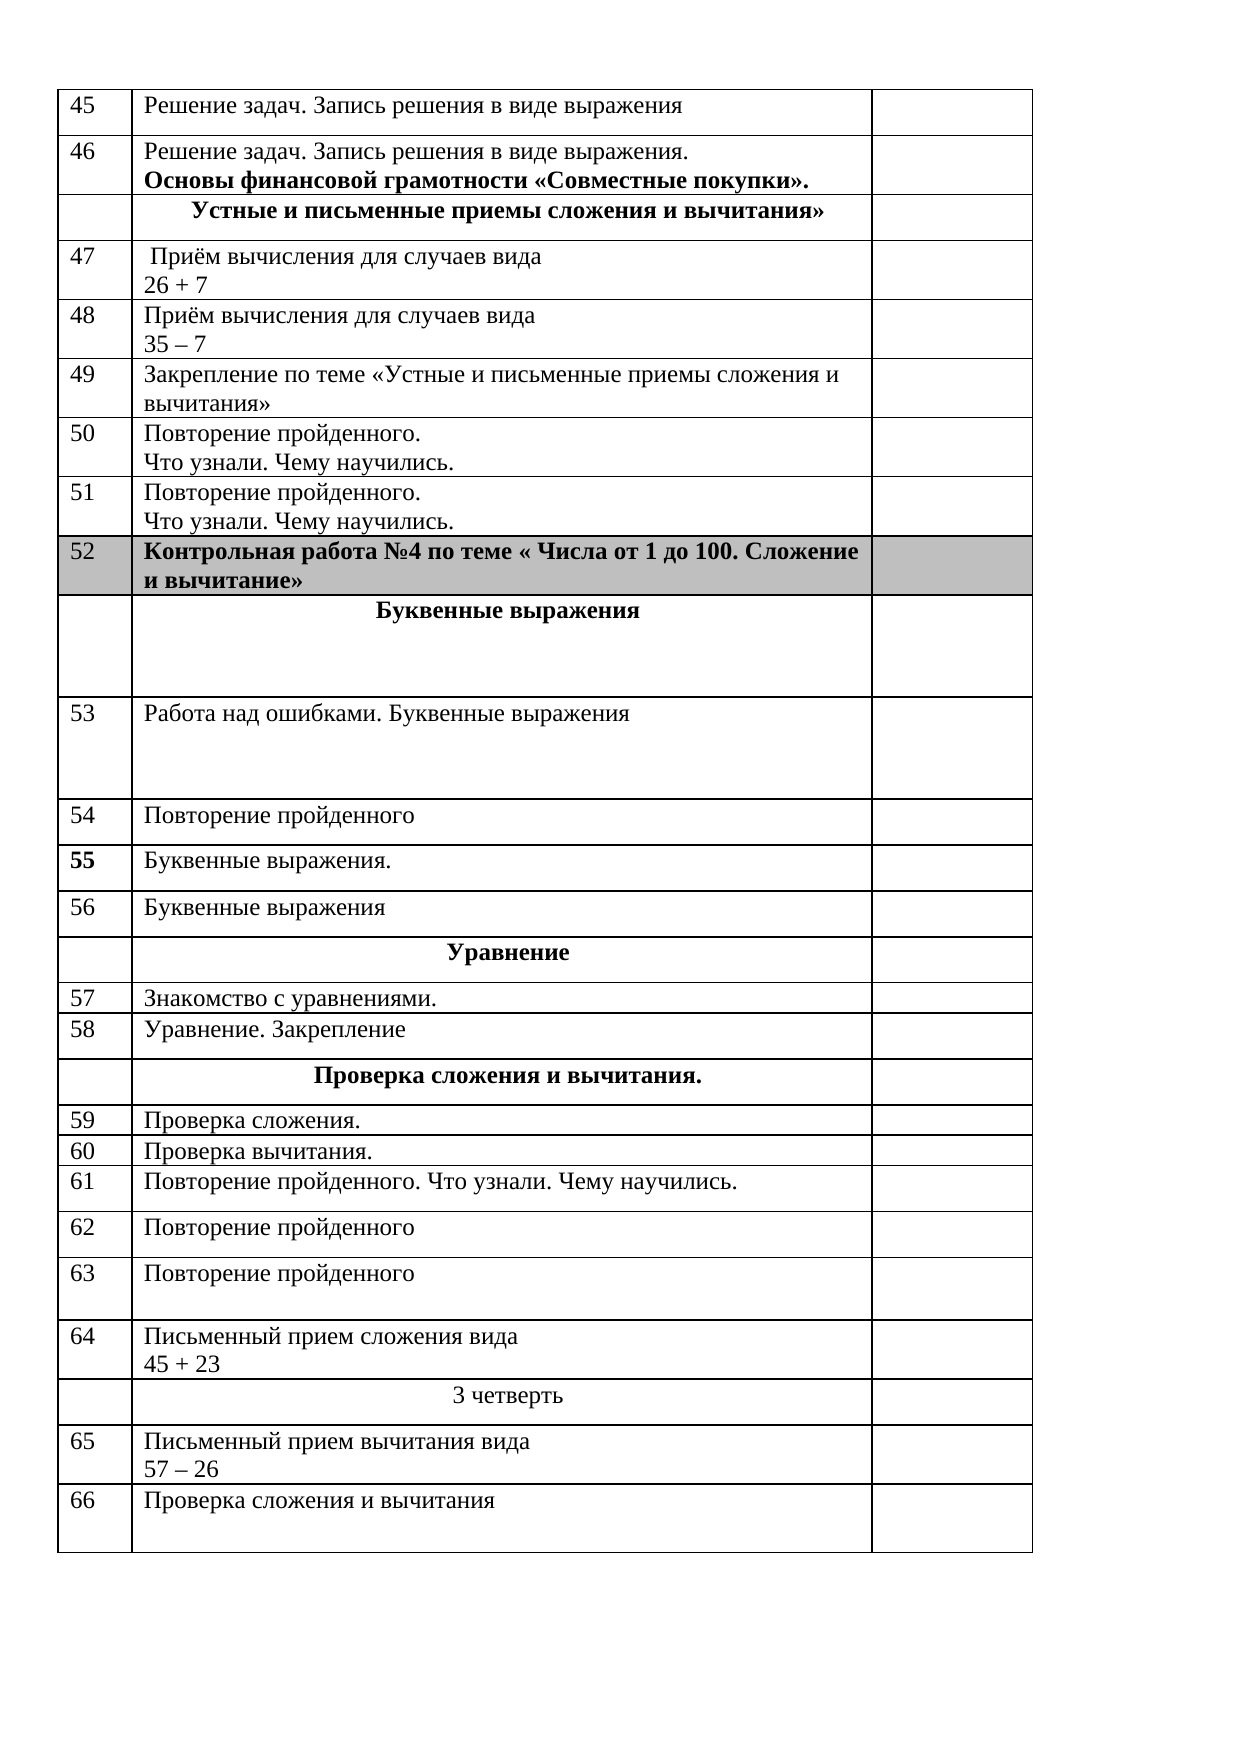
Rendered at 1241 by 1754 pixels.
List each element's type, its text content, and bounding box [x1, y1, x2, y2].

table_cell Буквенные выражения [133, 892, 871, 936]
table_cell Уравнение. Закрепление [133, 1014, 871, 1058]
table_cell [873, 1212, 1032, 1257]
table_cell [873, 846, 1032, 890]
table_cell [873, 596, 1032, 696]
table_cell [59, 1380, 131, 1424]
table_cell [873, 195, 1032, 239]
table_cell [59, 195, 131, 239]
table_cell Проверка сложения. [133, 1106, 871, 1134]
table_cell 66 [59, 1485, 131, 1552]
table_cell [873, 241, 1032, 299]
table_cell 61 [59, 1166, 131, 1211]
table_cell 46 [59, 136, 131, 194]
table_cell Письменный прием вычитания вида 57 – 26 [133, 1426, 871, 1483]
table_cell 58 [59, 1014, 131, 1058]
table_cell Закрепление по теме «Устные и письменные приемы сложения и вычитания» [133, 359, 871, 417]
table_cell 45 [59, 90, 131, 134]
table_cell 53 [59, 698, 131, 798]
table_cell 47 [59, 241, 131, 299]
table_cell [873, 477, 1032, 535]
table_cell Знакомство с уравнениями. [133, 983, 871, 1012]
table_cell [873, 1106, 1032, 1134]
table_cell 62 [59, 1212, 131, 1257]
table_cell Работа над ошибками. Буквенные выражения [133, 698, 871, 798]
table_cell [873, 938, 1032, 982]
table_cell [873, 892, 1032, 936]
table_cell [873, 983, 1032, 1012]
table_cell Буквенные выражения. [133, 846, 871, 890]
table_cell [59, 1060, 131, 1104]
table_cell [59, 596, 131, 696]
table_cell [873, 1321, 1032, 1378]
table_cell 57 [59, 983, 131, 1012]
table_cell [873, 1060, 1032, 1104]
table_cell Контрольная работа №4 по теме « Числа от 1 до 100. Сложение и вычитание» [133, 537, 871, 594]
table_cell Буквенные выражения [133, 596, 871, 696]
table_cell 63 [59, 1258, 131, 1319]
table_cell [873, 1380, 1032, 1424]
table_cell Уравнение [133, 938, 871, 982]
table_cell Проверка вычитания. [133, 1136, 871, 1165]
table_cell [873, 1014, 1032, 1058]
table_cell Повторение пройденного [133, 1212, 871, 1257]
table_cell 55 [59, 846, 131, 890]
table_cell [873, 359, 1032, 417]
table_cell Приём вычисления для случаев вида 35 – 7 [133, 300, 871, 358]
table_cell [873, 800, 1032, 844]
table_cell [873, 1166, 1032, 1211]
table_cell Устные и письменные приемы сложения и вычитания» [133, 195, 871, 239]
table_cell 48 [59, 300, 131, 358]
table_cell Решение задач. Запись решения в виде выражения [133, 90, 871, 134]
table_cell [873, 300, 1032, 358]
table_cell [873, 1136, 1032, 1165]
table_cell 52 [59, 537, 131, 594]
table_cell [873, 537, 1032, 594]
table_cell Повторение пройденного. Что узнали. Чему научились. [133, 477, 871, 535]
table_cell 51 [59, 477, 131, 535]
table_cell Повторение пройденного [133, 1258, 871, 1319]
table_cell [873, 418, 1032, 476]
table_cell [873, 1258, 1032, 1319]
table_cell Проверка сложения и вычитания [133, 1485, 871, 1552]
table_cell 65 [59, 1426, 131, 1483]
table_cell Проверка сложения и вычитания. [133, 1060, 871, 1104]
table_cell 49 [59, 359, 131, 417]
table_cell [59, 938, 131, 982]
table_cell [873, 136, 1032, 194]
table_cell Решение задач. Запись решения в виде выражения. Основы финансовой грамотности «Совместные покупки». [133, 136, 871, 194]
table_cell Повторение пройденного [133, 800, 871, 844]
table_cell Повторение пройденного. Что узнали. Чему научились. [133, 418, 871, 476]
table_cell Повторение пройденного. Что узнали. Чему научились. [133, 1166, 871, 1211]
table_cell [873, 90, 1032, 134]
table_cell [873, 1485, 1032, 1552]
table_cell [873, 1426, 1032, 1483]
table_cell 59 [59, 1106, 131, 1134]
table_cell 50 [59, 418, 131, 476]
table_cell 56 [59, 892, 131, 936]
table_cell Приём вычисления для случаев вида 26 + 7 [133, 241, 871, 299]
table_cell Письменный прием сложения вида 45 + 23 [133, 1321, 871, 1378]
table_cell 3 четверть [133, 1380, 871, 1424]
table_cell [873, 698, 1032, 798]
table_cell 54 [59, 800, 131, 844]
table_cell 60 [59, 1136, 131, 1165]
table_cell 64 [59, 1321, 131, 1378]
